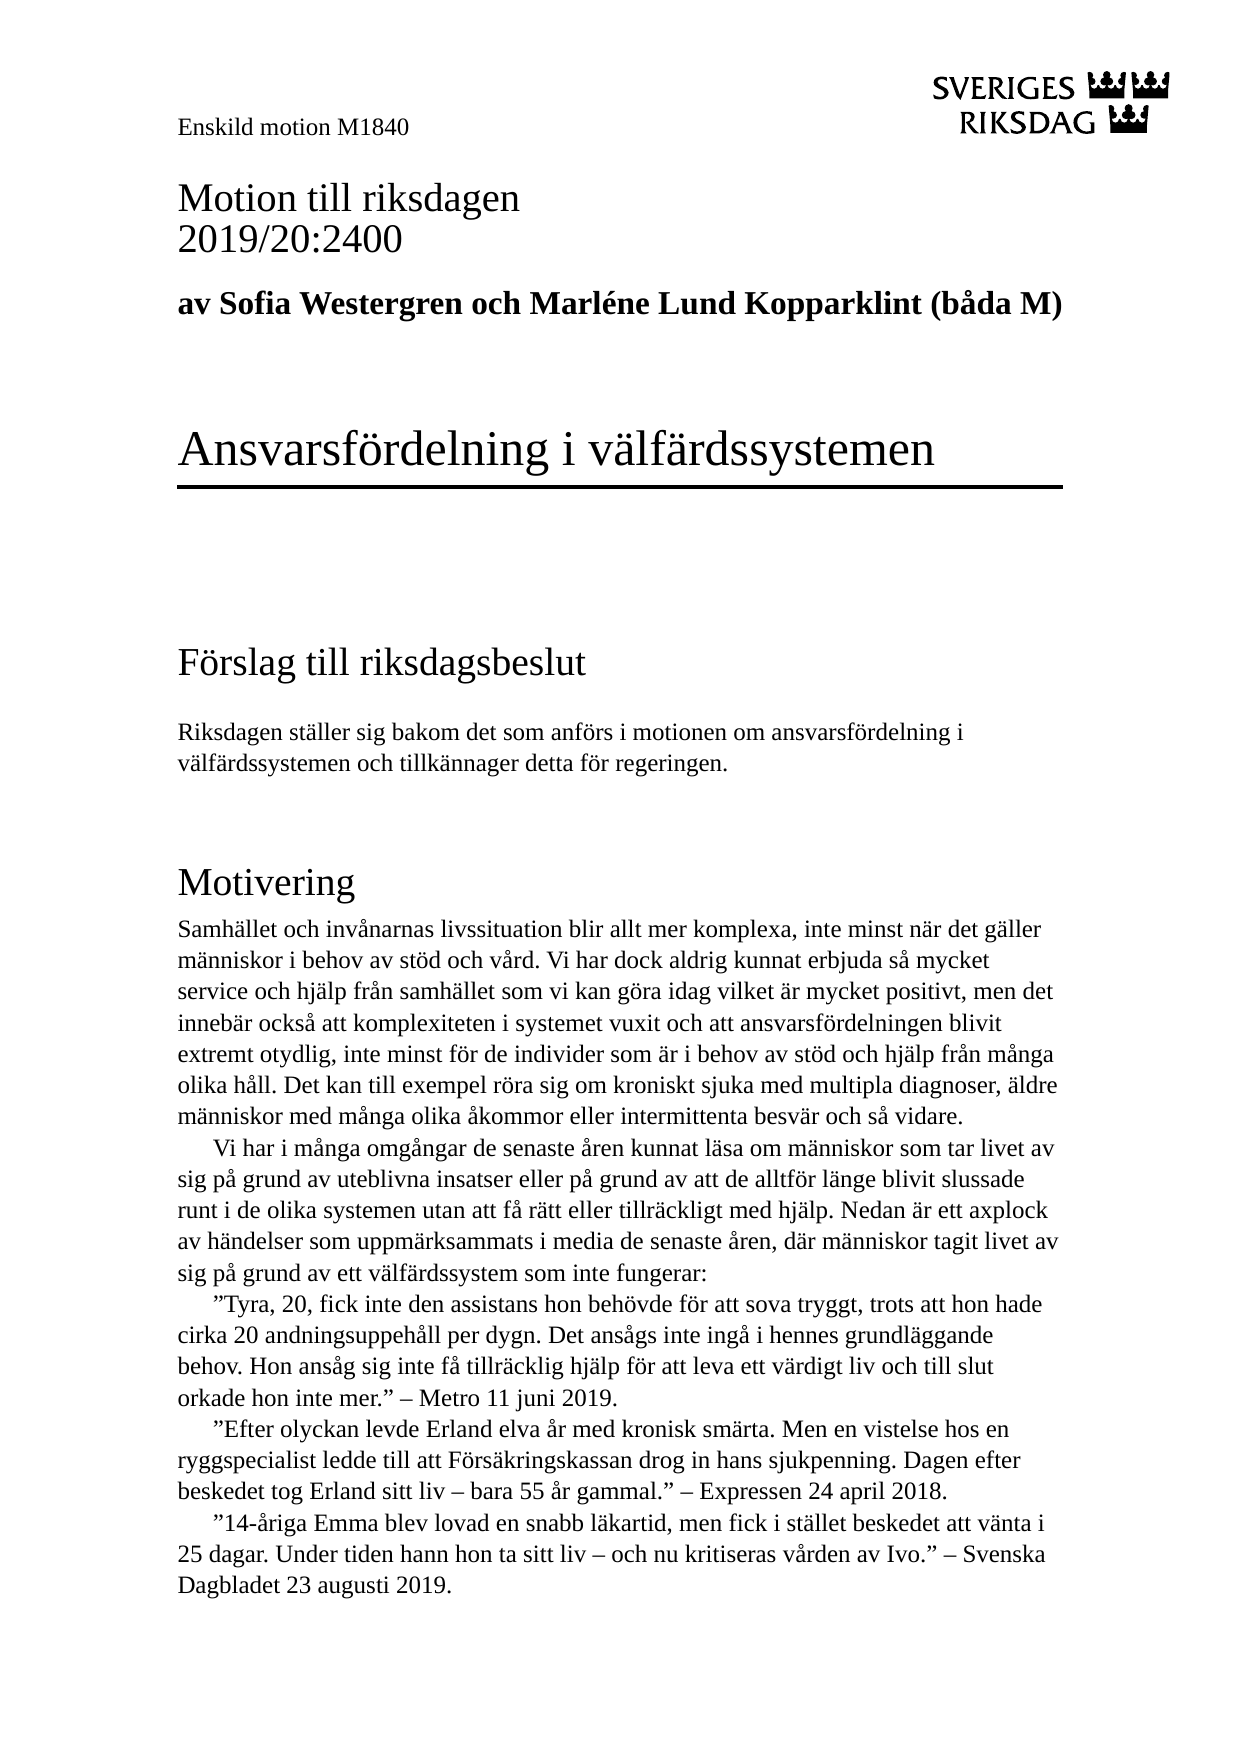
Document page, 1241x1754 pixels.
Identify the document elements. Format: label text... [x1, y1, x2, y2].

text Vi har i många omgångar de senaste åren kunnat läsa om människor som tar livet av sig på grund av uteblivna insatser eller på grund av att de alltför länge blivit slussade runt i de olika systemen utan att få rätt eller tillräckligt med hjälp. Nedan är ett axplock av händelser som uppmärksammats i media de senaste åren, där människor tagit livet av sig på grund av ett välfärdssystem som inte fungerar: [177, 1130, 1063, 1286]
text ”Efter olyckan levde Erland elva år med kronisk smärta. Men en vistelse hos en ryggspecialist ledde till att Försäkringskassan drog in hans sjukpenning. Dagen efter beskedet tog Erland sitt liv – bara 55 år gammal.” – Expressen 24 april 2018. [177, 1411, 1063, 1505]
text ”Tyra, 20, fick inte den assistans hon behövde för att sova tryggt, trots att hon hade cirka 20 andningsuppehåll per dygn. Det ansågs inte ingå i hennes grundläggande behov. Hon ansåg sig inte få tillräcklig hjälp för att leva ett värdigt liv och till slut orkade hon inte mer.” – Metro 11 juni 2019. [177, 1286, 1063, 1411]
text ”14-åriga Emma blev lovad en snabb läkartid, men fick i stället beskedet att vänta i 25 dagar. Under tiden hann hon ta sitt liv – och nu kritiseras vården av Ivo.” – Svenska Dagbladet 23 augusti 2019. [177, 1505, 1063, 1599]
text Samhället och invånarnas livssituation blir allt mer komplexa, inte minst när det gäller människor i behov av stöd och vård. Vi har dock aldrig kunnat erbjuda så mycket service och hjälp från samhället som vi kan göra idag vilket är mycket positivt, men det innebär också att komplexiteten i systemet vuxit och att ansvarsfördelningen blivit extremt otydlig, inte minst för de individer som är i behov av stöd och hjälp från många olika håll. Det kan till exempel röra sig om kroniskt sjuka med multipla diagnoser, äldre människor med många olika åkommor eller intermittenta besvär och så vidare. [177, 911, 1063, 1130]
